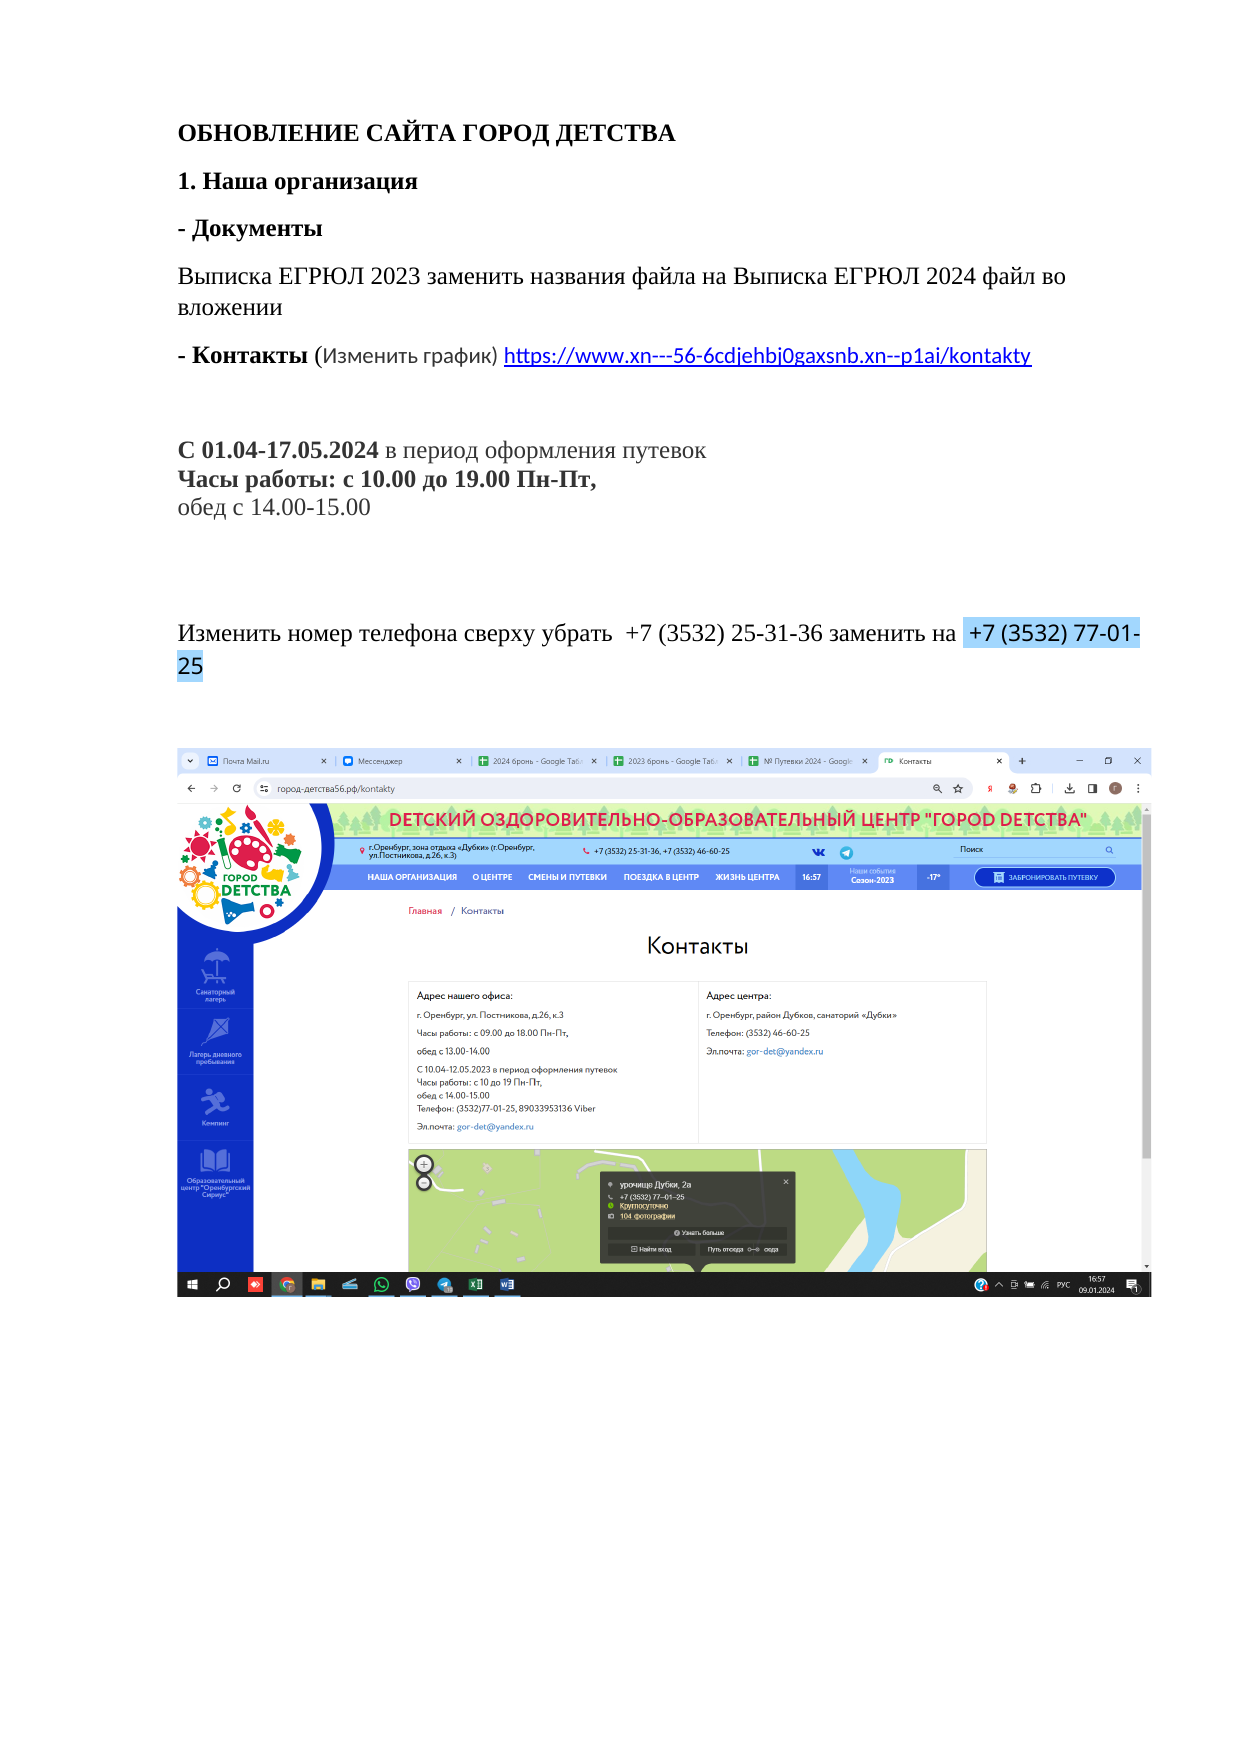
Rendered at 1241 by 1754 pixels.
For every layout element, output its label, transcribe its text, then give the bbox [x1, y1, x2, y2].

text Часы работы: с 10.00 до 19.00 Пн-Пт, [177, 464, 1152, 492]
text С 01.04-17.05.2024 в период оформления путевок [177, 435, 1152, 464]
text ОБНОВЛЕНИЕ САЙТА ГОРОД ДЕТСТВА [177, 118, 1152, 147]
text Выписка ЕГРЮЛ 2023 заменить названия файла на Выписка ЕГРЮЛ 2024 файл во вложении [177, 261, 1152, 321]
text - Документы [177, 213, 1152, 242]
text 1. Наша организация [177, 166, 1152, 194]
text обед с 14.00-15.00 [177, 492, 1152, 521]
picture [177, 748, 1152, 1297]
text Изменить номер телефона сверху убрать +7 (3532) 25-31-36 заменить на +7 (3532) 77-01-25 [177, 617, 1152, 682]
text - Контакты (Изменить график) https://www.xn---56-6cdjehbj0gaxsnb.xn--p1ai/kontakty [177, 340, 1152, 369]
